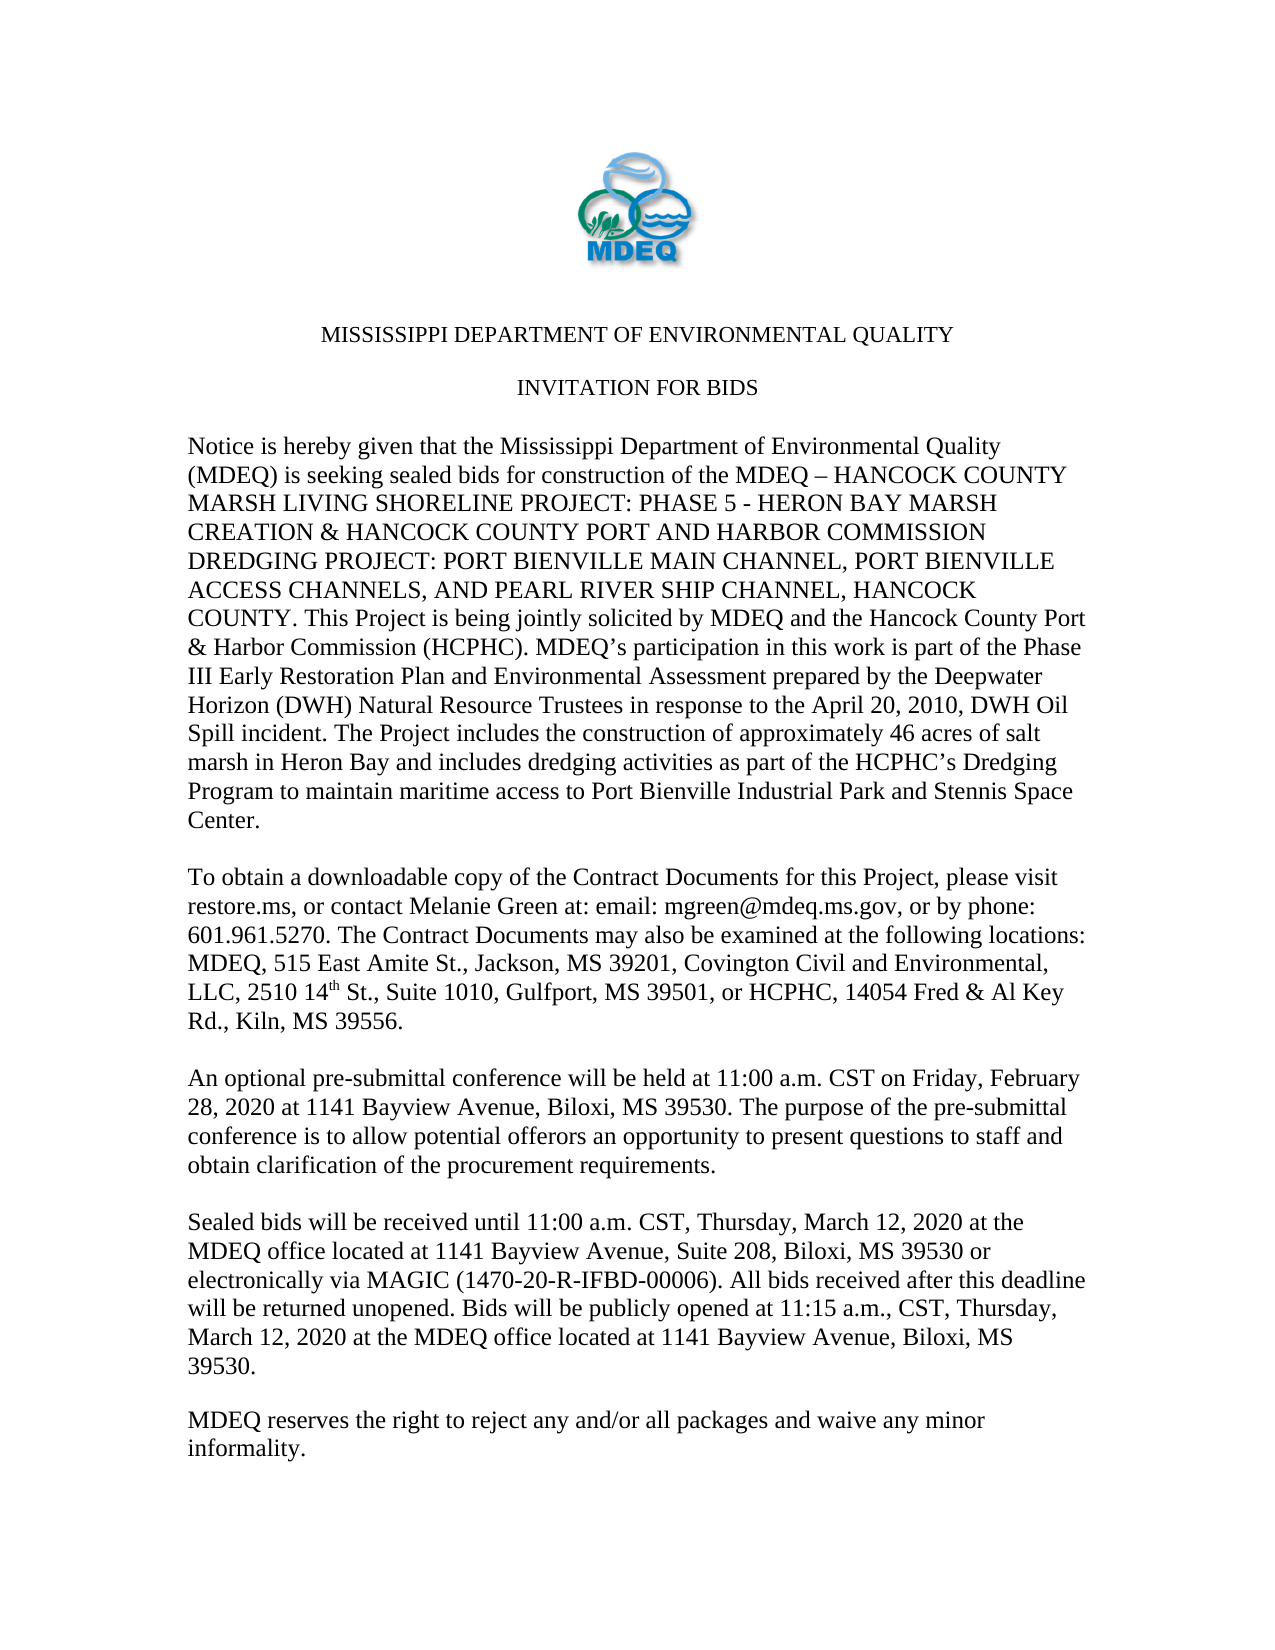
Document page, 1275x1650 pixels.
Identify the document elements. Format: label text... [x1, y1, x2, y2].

text INVITATION FOR BIDS [187, 374, 1087, 400]
subtitle Notice is hereby given that the Mississippi Department of Environmental Quality (MDEQ) is seeking sealed bids for construction of the MDEQ – HANCOCK COUNTY MARSH LIVING SHORELINE PROJECT: PHASE 5 - HERON BAY MARSH CREATION & HANCOCK COUNTY PORT AND HARBOR COMMISSION DREDGING PROJECT: PORT BIENVILLE MAIN CHANNEL, PORT BIENVILLE ACCESS CHANNELS, AND PEARL RIVER SHIP CHANNEL, HANCOCK COUNTY. This Project is being jointly solicited by MDEQ and the Hancock County Port & Harbor Commission (HCPHC). MDEQ’s participation in this work is part of the Phase III Early Restoration Plan and Environmental Assessment prepared by the Deepwater Horizon (DWH) Natural Resource Trustees in response to the April 20, 2010, DWH Oil Spill incident. The Project includes the construction of approximately 46 acres of salt marsh in Heron Bay and includes dredging activities as part of the HCPHC’s Dredging Program to maintain maritime access to Port Bienville Industrial Park and Stennis Space Center. [187, 431, 1087, 833]
text Sealed bids will be received until 11:00 a.m. CST, Thursday, March 12, 2020 at the MDEQ office located at 1141 Bayview Avenue, Suite 208, Biloxi, MS 39530 or electronically via MAGIC (1470-20-R-IFBD-00006). All bids received after this deadline will be returned unopened. Bids will be publicly opened at 11:15 a.m., CST, Thursday, March 12, 2020 at the MDEQ office located at 1141 Bayview Avenue, Biloxi, MS 39530. [187, 1207, 1087, 1380]
text MDEQ reserves the right to reject any and/or all packages and waive any minor informality. [187, 1405, 1087, 1462]
text To obtain a downloadable copy of the Contract Documents for this Project, please visit restore.ms, or contact Melanie Green at: email: mgreen@mdeq.ms.gov, or by phone: 601.961.5270. The Contract Documents may also be examined at the following locations: MDEQ, 515 East Amite St., Jackson, MS 39201, Covington Civil and Environmental, LLC, 2510 14th St., Suite 1010, Gulfport, MS 39501, or HCPHC, 14054 Fred & Al Key Rd., Kiln, MS 39556. [187, 862, 1087, 1035]
picture [574, 151, 700, 269]
text MISSISSIPPI DEPARTMENT OF ENVIRONMENTAL QUALITY [187, 321, 1087, 348]
text An optional pre-submittal conference will be held at 11:00 a.m. CST on Friday, February 28, 2020 at 1141 Bayview Avenue, Biloxi, MS 39530. The purpose of the pre-submittal conference is to allow potential offerors an opportunity to present questions to staff and obtain clarification of the procurement requirements. [187, 1063, 1087, 1178]
